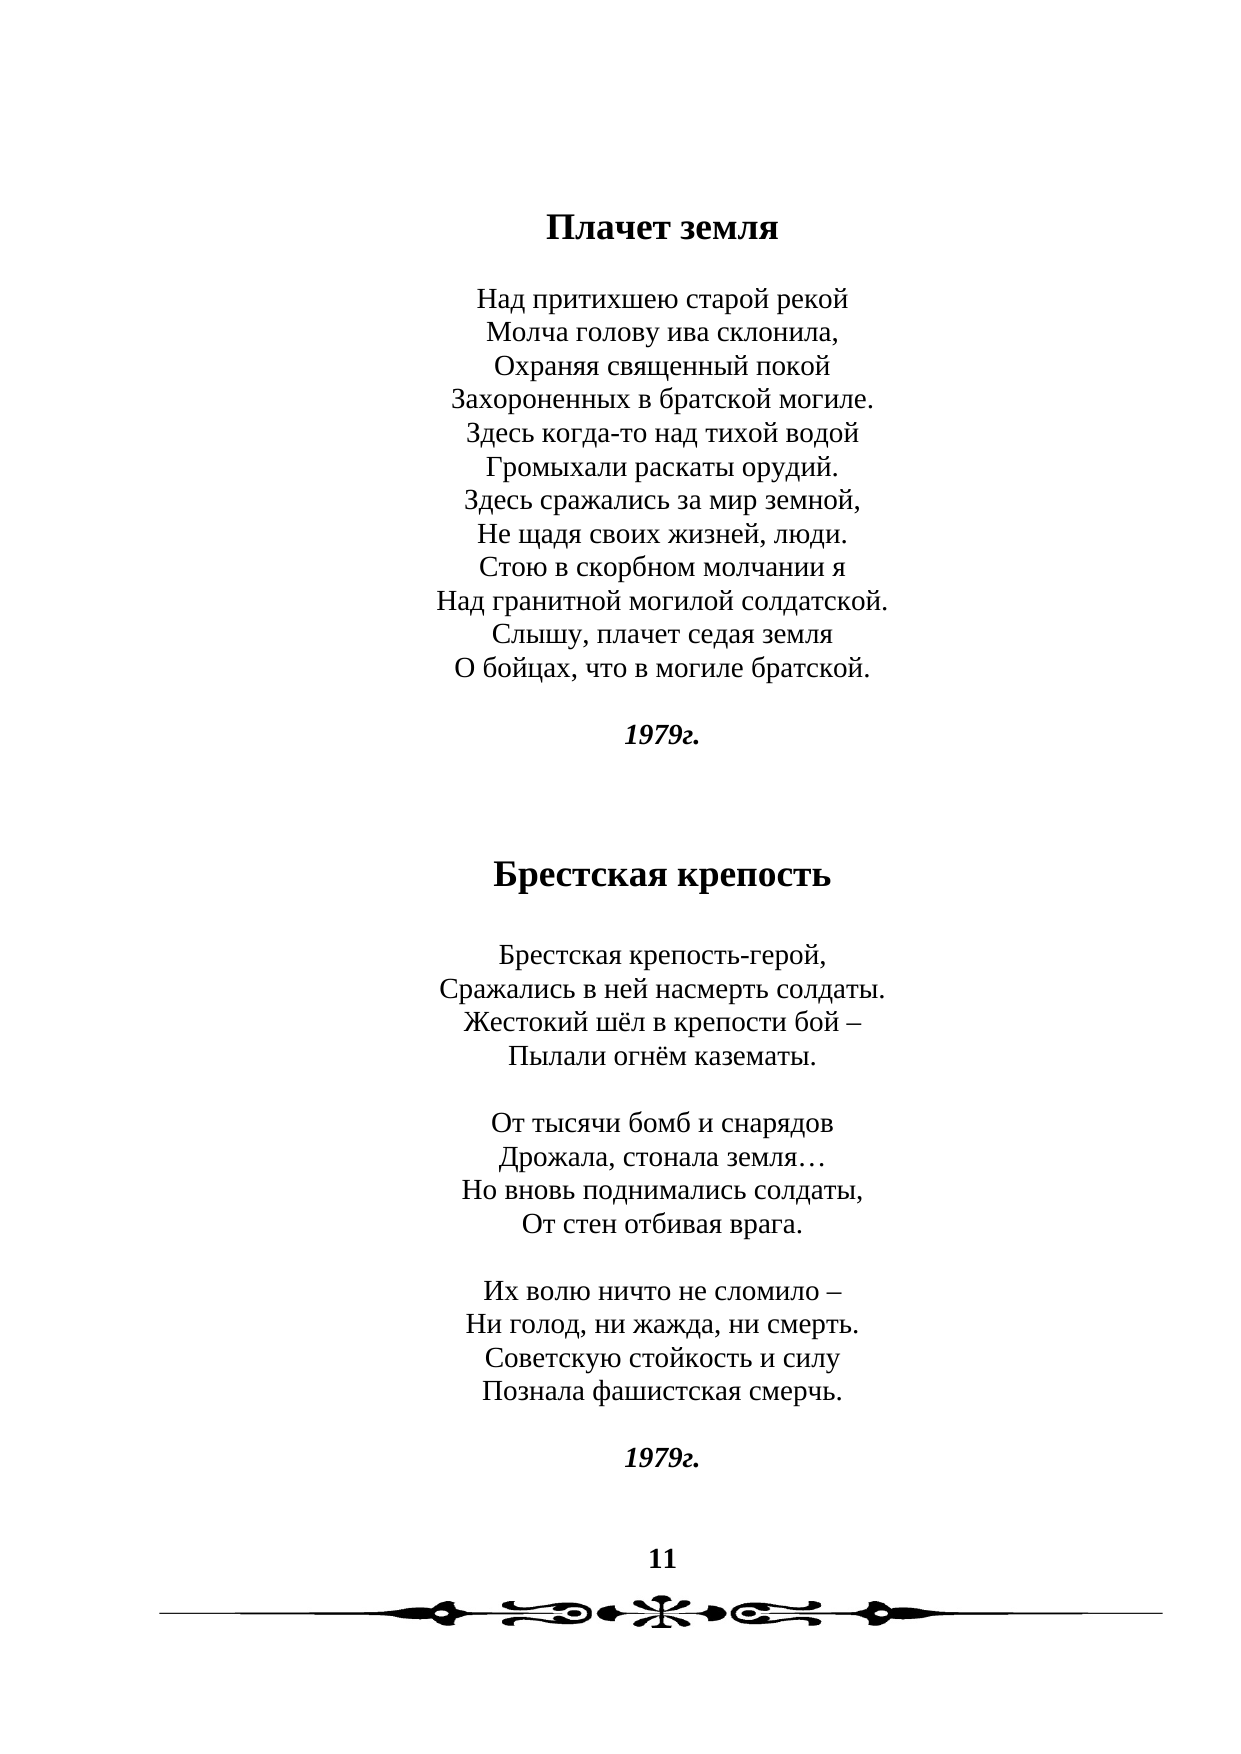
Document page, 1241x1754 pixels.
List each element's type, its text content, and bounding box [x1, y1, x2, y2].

list Над притихшею старой рекой [177, 281, 1147, 314]
list Брестская крепость [177, 851, 1147, 894]
list 1979г. [177, 717, 1147, 751]
list Громыхали раскаты орудий. [177, 449, 1147, 482]
list От тысячи бомб и снарядов [177, 1105, 1147, 1139]
list От стен отбивая врага. [177, 1206, 1147, 1239]
list Дрожала, стонала земля… [177, 1139, 1147, 1172]
picture [159, 1595, 1163, 1627]
list Брестская крепость-герой, [177, 937, 1147, 971]
list Над гранитной могилой солдатской. [177, 583, 1147, 616]
list Охраняя священный покой [177, 348, 1147, 382]
list Жестокий шёл в крепости бой – [177, 1004, 1147, 1038]
list Стою в скорбном молчании я [177, 549, 1147, 583]
list Советскую стойкость и силу [177, 1340, 1147, 1373]
list 11 [177, 1541, 1147, 1575]
list Плачет земля [177, 204, 1147, 247]
list О бойцах, что в могиле братской. [177, 650, 1147, 683]
list Ни голод, ни жажда, ни смерть. [177, 1306, 1147, 1340]
list Молча голову ива склонила, [177, 314, 1147, 348]
list Здесь когда-то над тихой водой [177, 415, 1147, 449]
list Здесь сражались за мир земной, [177, 482, 1147, 516]
list Их волю ничто не сломило – [177, 1273, 1147, 1306]
list Сражались в ней насмерть солдаты. [177, 971, 1147, 1004]
list Слышу, плачет седая земля [177, 616, 1147, 650]
list Не щадя своих жизней, люди. [177, 516, 1147, 549]
list Но вновь поднимались солдаты, [177, 1172, 1147, 1206]
list Пылали огнём казематы. [177, 1038, 1147, 1072]
list 1979г. [177, 1441, 1147, 1474]
list Познала фашистская смерчь. [177, 1373, 1147, 1407]
list Захороненных в братской могиле. [177, 382, 1147, 415]
